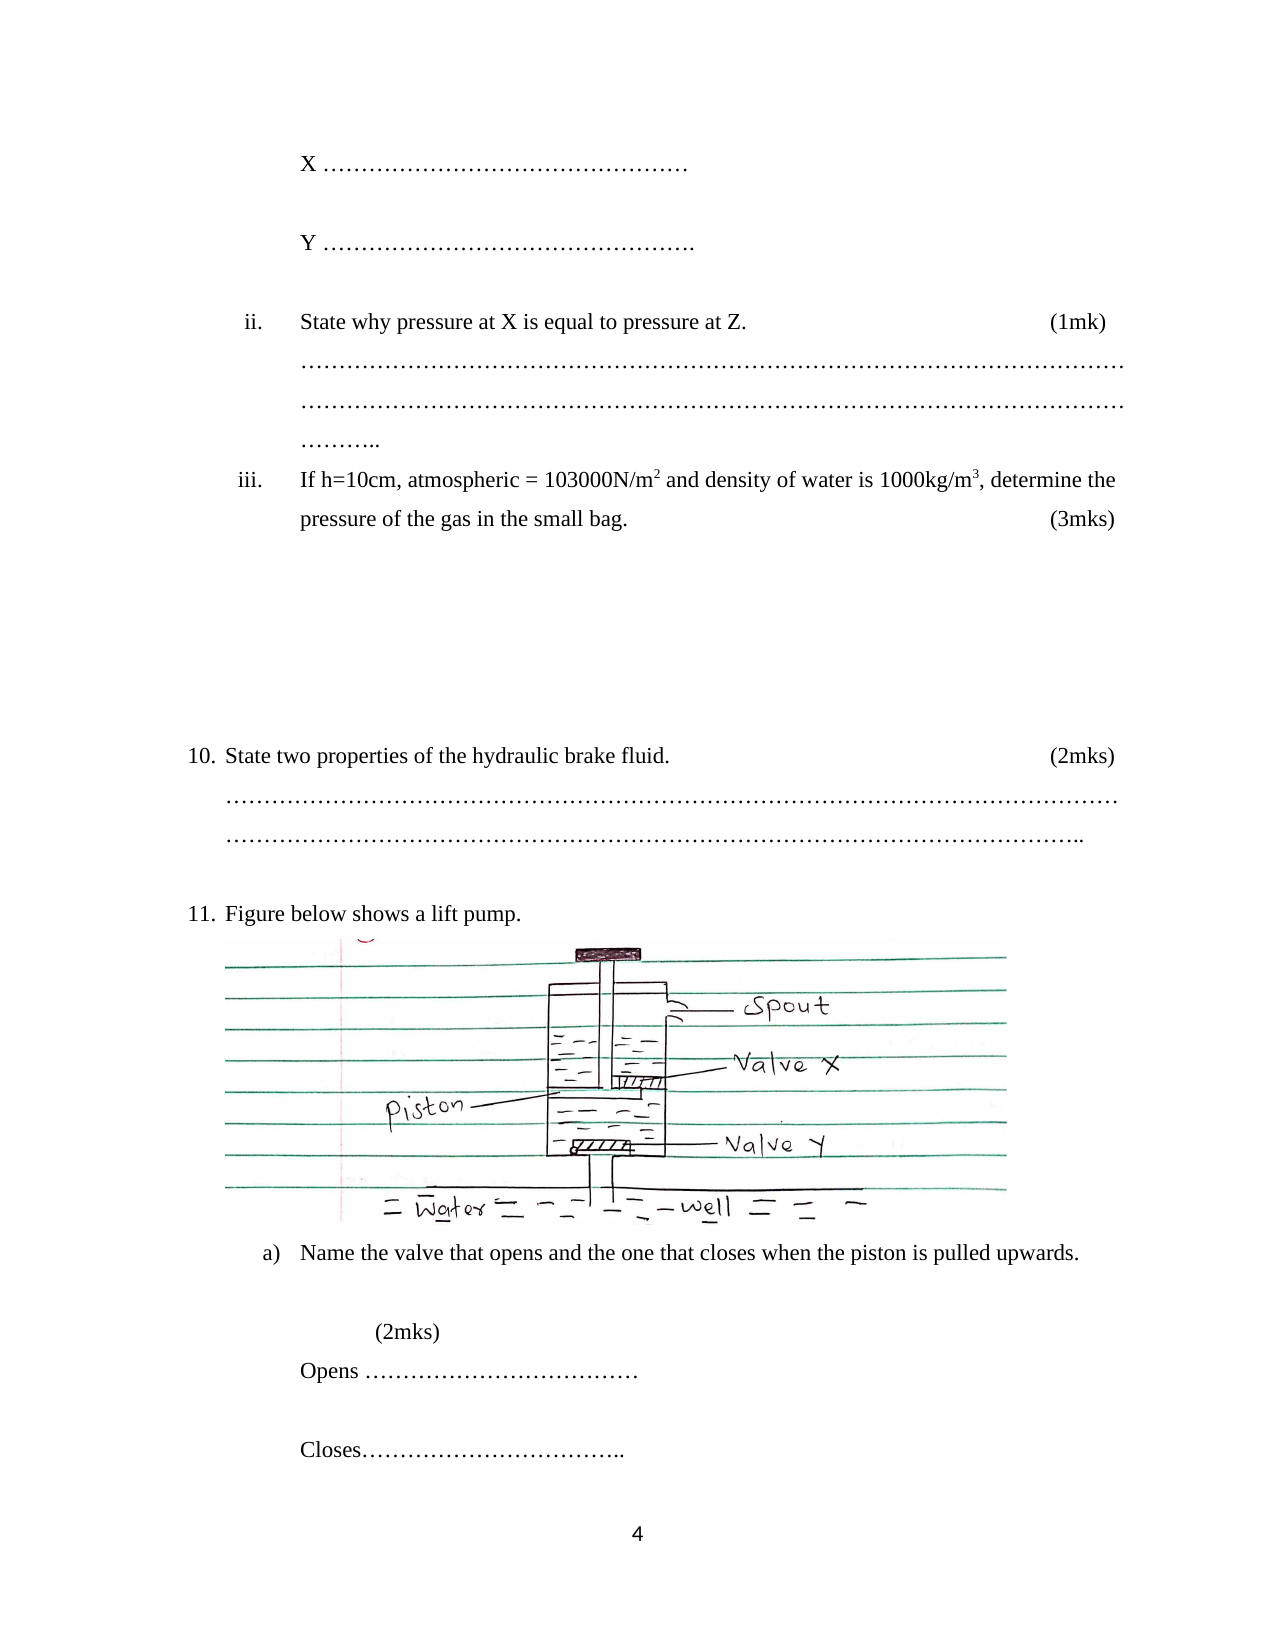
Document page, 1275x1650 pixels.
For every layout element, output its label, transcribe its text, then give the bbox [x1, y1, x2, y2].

picture [225, 939, 1007, 1225]
list Name the valve that opens and the one that closes when the piston is pulled upwards. (2mks) [262, 1239, 1125, 1344]
list If h=10cm, atmospheric = 103000N/m2 and density of water is 1000kg/m3, determine the pressure of the gas in the small bag. (3mks) [262, 466, 1125, 532]
text Y …………………………………………. [300, 229, 1125, 255]
text Opens ……………………………… [300, 1357, 1125, 1383]
text ………………………………………………………………………………………………………………………………………………………………………………………………………….. [225, 782, 1125, 847]
list State two properties of the hydraulic brake fluid. (2mks) [187, 742, 1125, 768]
list State why pressure at X is equal to pressure at Z. (1mk) [262, 308, 1125, 334]
text X ………………………………………… [300, 150, 1125, 176]
text ……………………………………………………………………………………………………………………………………………………………………………………………………….. [300, 347, 1125, 453]
list Figure below shows a lift pump. [187, 900, 1125, 926]
text Closes…………………………….. [300, 1436, 1125, 1462]
